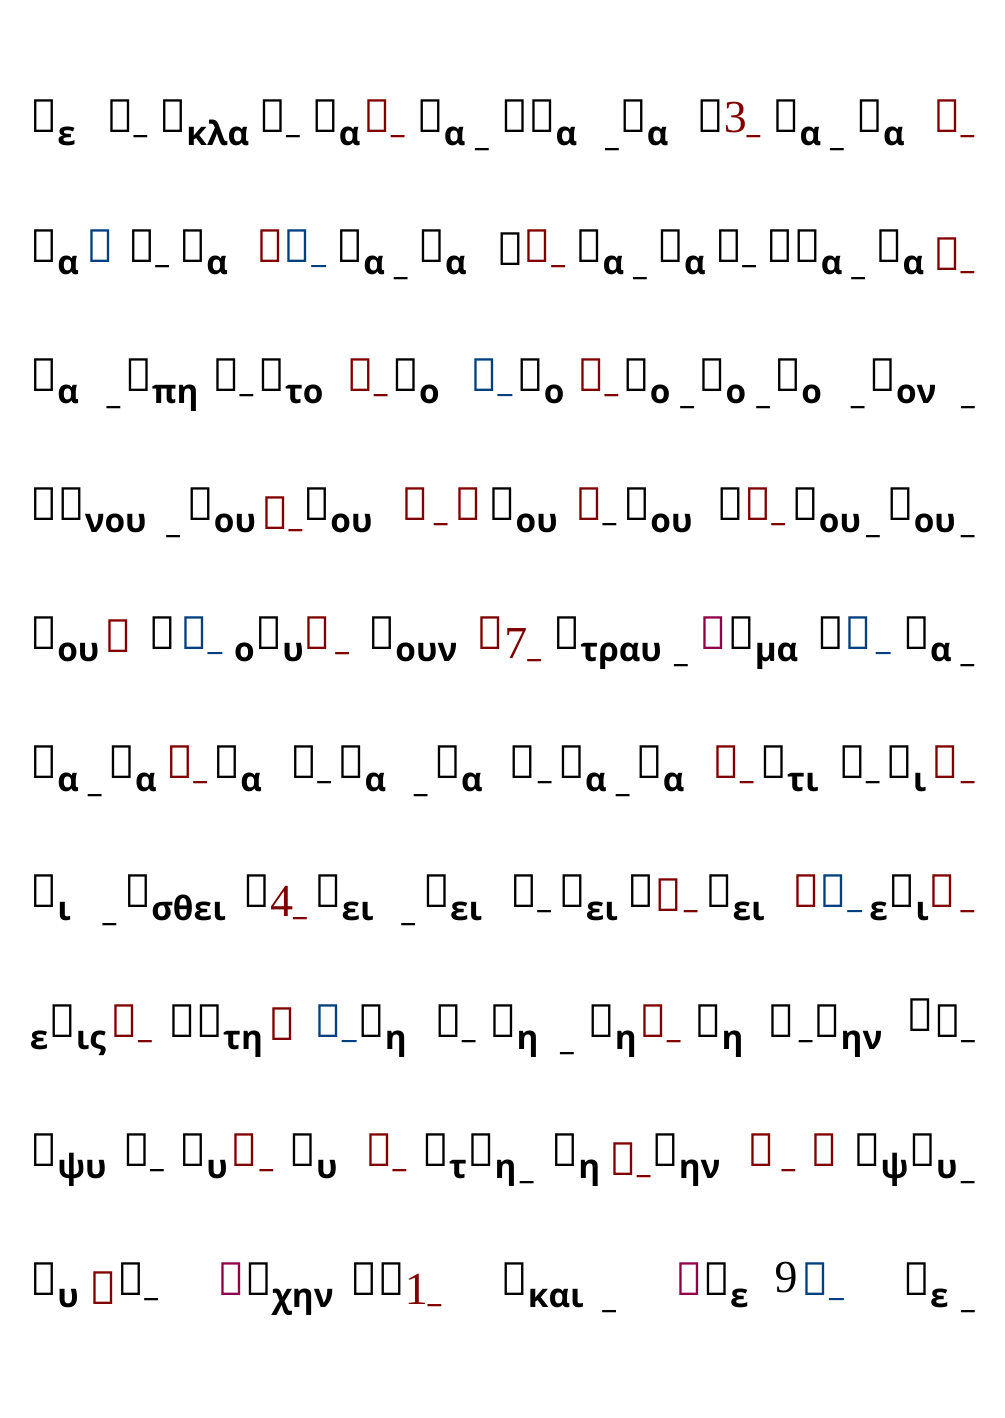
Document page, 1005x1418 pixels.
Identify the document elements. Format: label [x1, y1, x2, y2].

text [29, 29, 974, 1321]
